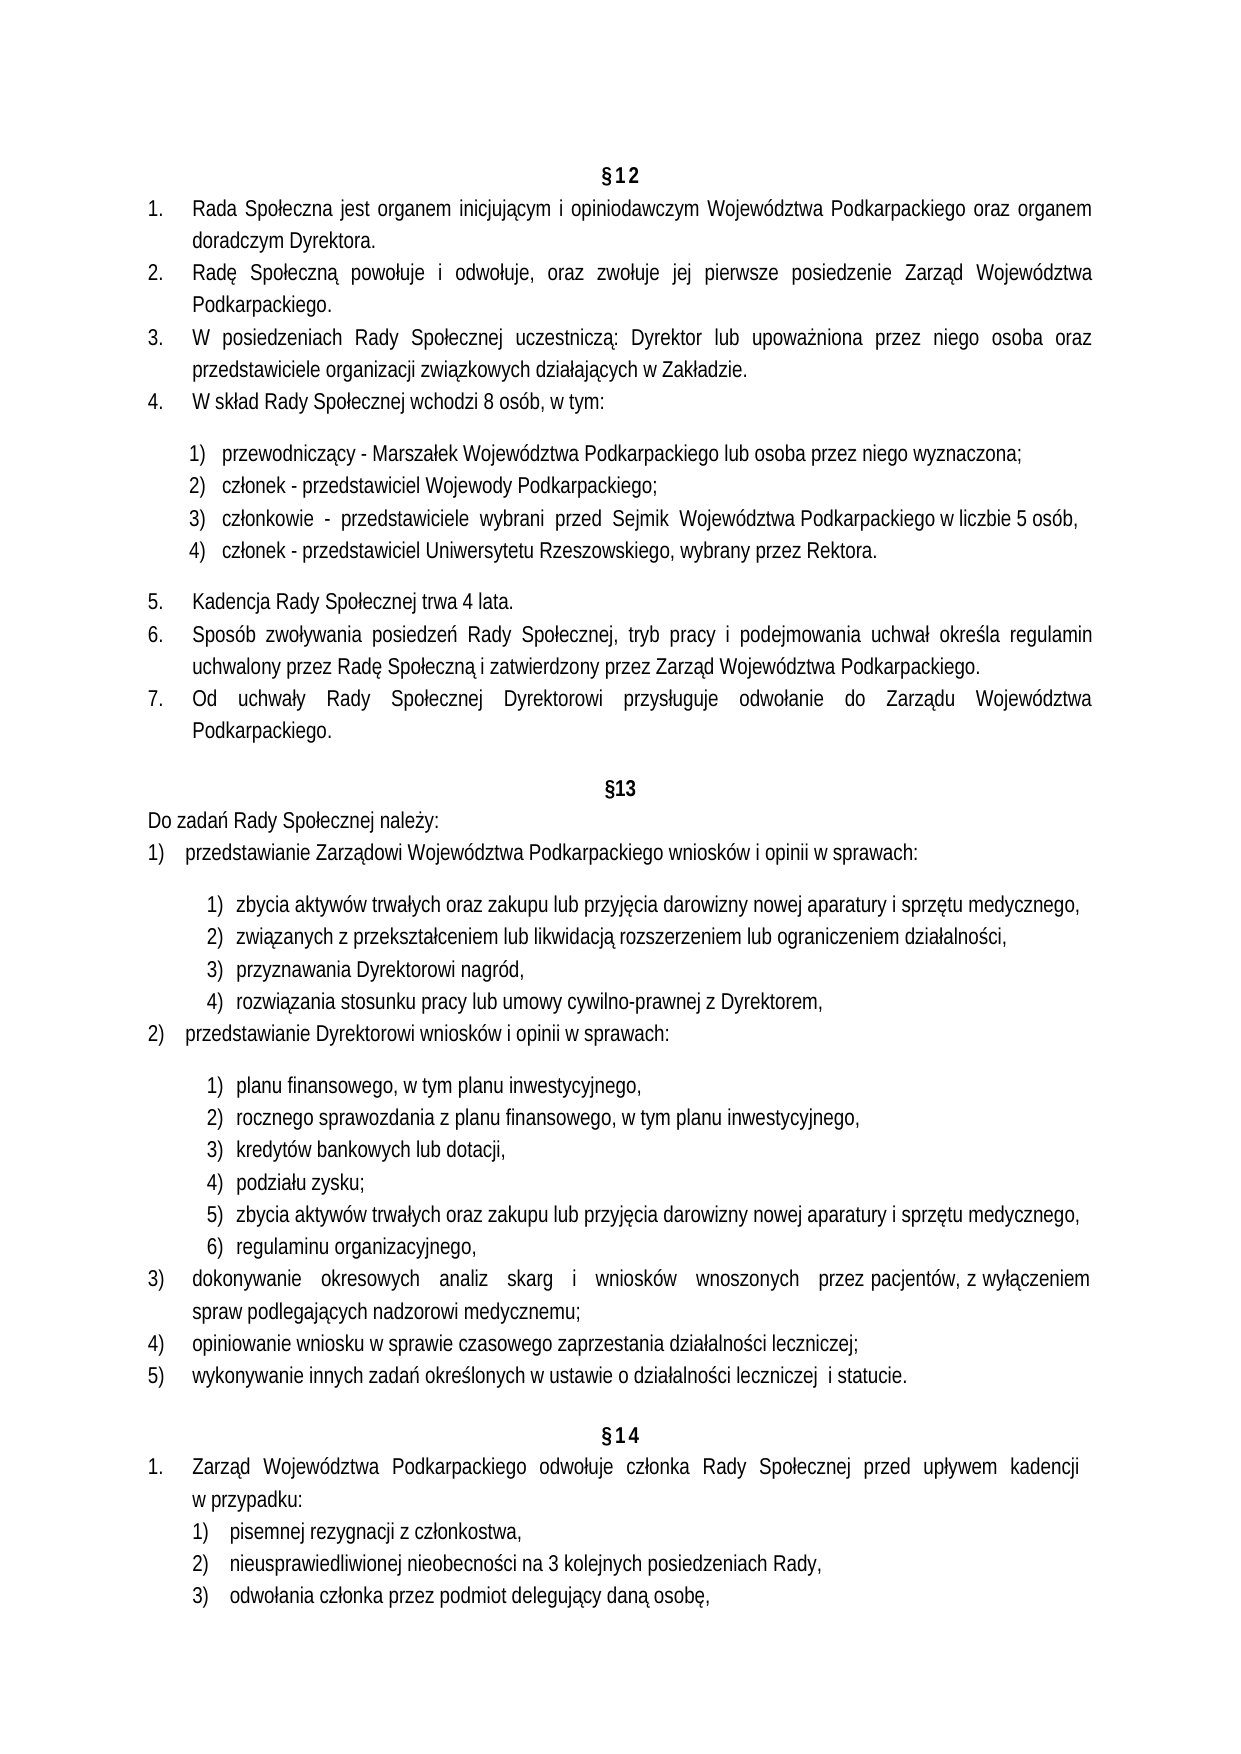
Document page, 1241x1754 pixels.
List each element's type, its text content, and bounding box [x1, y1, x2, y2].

list W skład Rady Społecznej wchodzi 8 osób, w tym: [148, 384, 1093, 416]
list rozwiązania stosunku pracy lub umowy cywilno-prawnej z Dyrektorem, [207, 983, 1093, 1016]
text Do zadań Rady Społecznej należy: [148, 803, 1093, 835]
text §12 [148, 158, 1093, 190]
list zbycia aktywów trwałych oraz zakupu lub przyjęcia darowizny nowej aparatury i sprzętu medycznego, [207, 1196, 1093, 1229]
list Zarząd Województwa Podkarpackiego odwołuje członka Rady Społecznej przed upływem kadencji w przypadku: [148, 1449, 1093, 1513]
list dokonywanie okresowych analiz skarg i wniosków wnoszonych przez pacjentów, z wyłączeniem spraw podlegających nadzorowi medycznemu; [148, 1261, 1093, 1326]
list odwołania członka przez podmiot delegujący daną osobę, [192, 1578, 1093, 1610]
list planu finansowego, w tym planu inwestycyjnego, [207, 1067, 1093, 1099]
list W posiedzeniach Rady Społecznej uczestniczą: Dyrektor lub upoważniona przez niego osoba oraz przedstawiciele organizacji związkowych działających w Zakładzie. [148, 319, 1093, 384]
text §14 [148, 1422, 1093, 1449]
list kredytów bankowych lub dotacji, [207, 1132, 1093, 1164]
list zbycia aktywów trwałych oraz zakupu lub przyjęcia darowizny nowej aparatury i sprzętu medycznego, [207, 887, 1093, 919]
list opiniowanie wniosku w sprawie czasowego zaprzestania działalności leczniczej; [148, 1326, 1093, 1358]
list związanych z przekształceniem lub likwidacją rozszerzeniem lub ograniczeniem działalności, [207, 919, 1093, 951]
list rocznego sprawozdania z planu finansowego, w tym planu inwestycyjnego, [207, 1099, 1093, 1132]
list regulaminu organizacyjnego, [207, 1229, 1093, 1261]
text §13 [148, 770, 1093, 803]
list Od uchwały Rady Społecznej Dyrektorowi przysługuje odwołanie do Zarządu Województwa Podkarpackiego. [148, 681, 1093, 745]
list nieusprawiedliwionej nieobecności na 3 kolejnych posiedzeniach Rady, [192, 1546, 1093, 1578]
list Sposób zwoływania posiedzeń Rady Społecznej, tryb pracy i podejmowania uchwał określa regulamin uchwalony przez Radę Społeczną i zatwierdzony przez Zarząd Województwa Podkarpackiego. [148, 616, 1093, 681]
list podziału zysku; [207, 1164, 1093, 1196]
list członkowie - przedstawiciele wybrani przed Sejmik Województwa Podkarpackiego w liczbie 5 osób, [148, 500, 1093, 532]
list przyznawania Dyrektorowi nagród, [207, 951, 1093, 983]
list Kadencja Rady Społecznej trwa 4 lata. [148, 584, 1093, 616]
list członek - przedstawiciel Wojewody Podkarpackiego; [148, 468, 1093, 500]
list pisemnej rezygnacji z członkostwa, [192, 1513, 1093, 1546]
list członek - przedstawiciel Uniwersytetu Rzeszowskiego, wybrany przez Rektora. [148, 532, 1093, 565]
list wykonywanie innych zadań określonych w ustawie o działalności leczniczej i statucie. [148, 1358, 1093, 1390]
list Radę Społeczną powołuje i odwołuje, oraz zwołuje jej pierwsze posiedzenie Zarząd Województwa Podkarpackiego. [148, 255, 1093, 319]
list przedstawianie Zarządowi Województwa Podkarpackiego wniosków i opinii w sprawach: [148, 835, 1093, 867]
list Rada Społeczna jest organem inicjującym i opiniodawczym Województwa Podkarpackiego oraz organem doradczym Dyrektora. [148, 190, 1093, 255]
list przedstawianie Dyrektorowi wniosków i opinii w sprawach: [148, 1016, 1093, 1048]
list przewodniczący - Marszałek Województwa Podkarpackiego lub osoba przez niego wyznaczona; [148, 436, 1093, 468]
